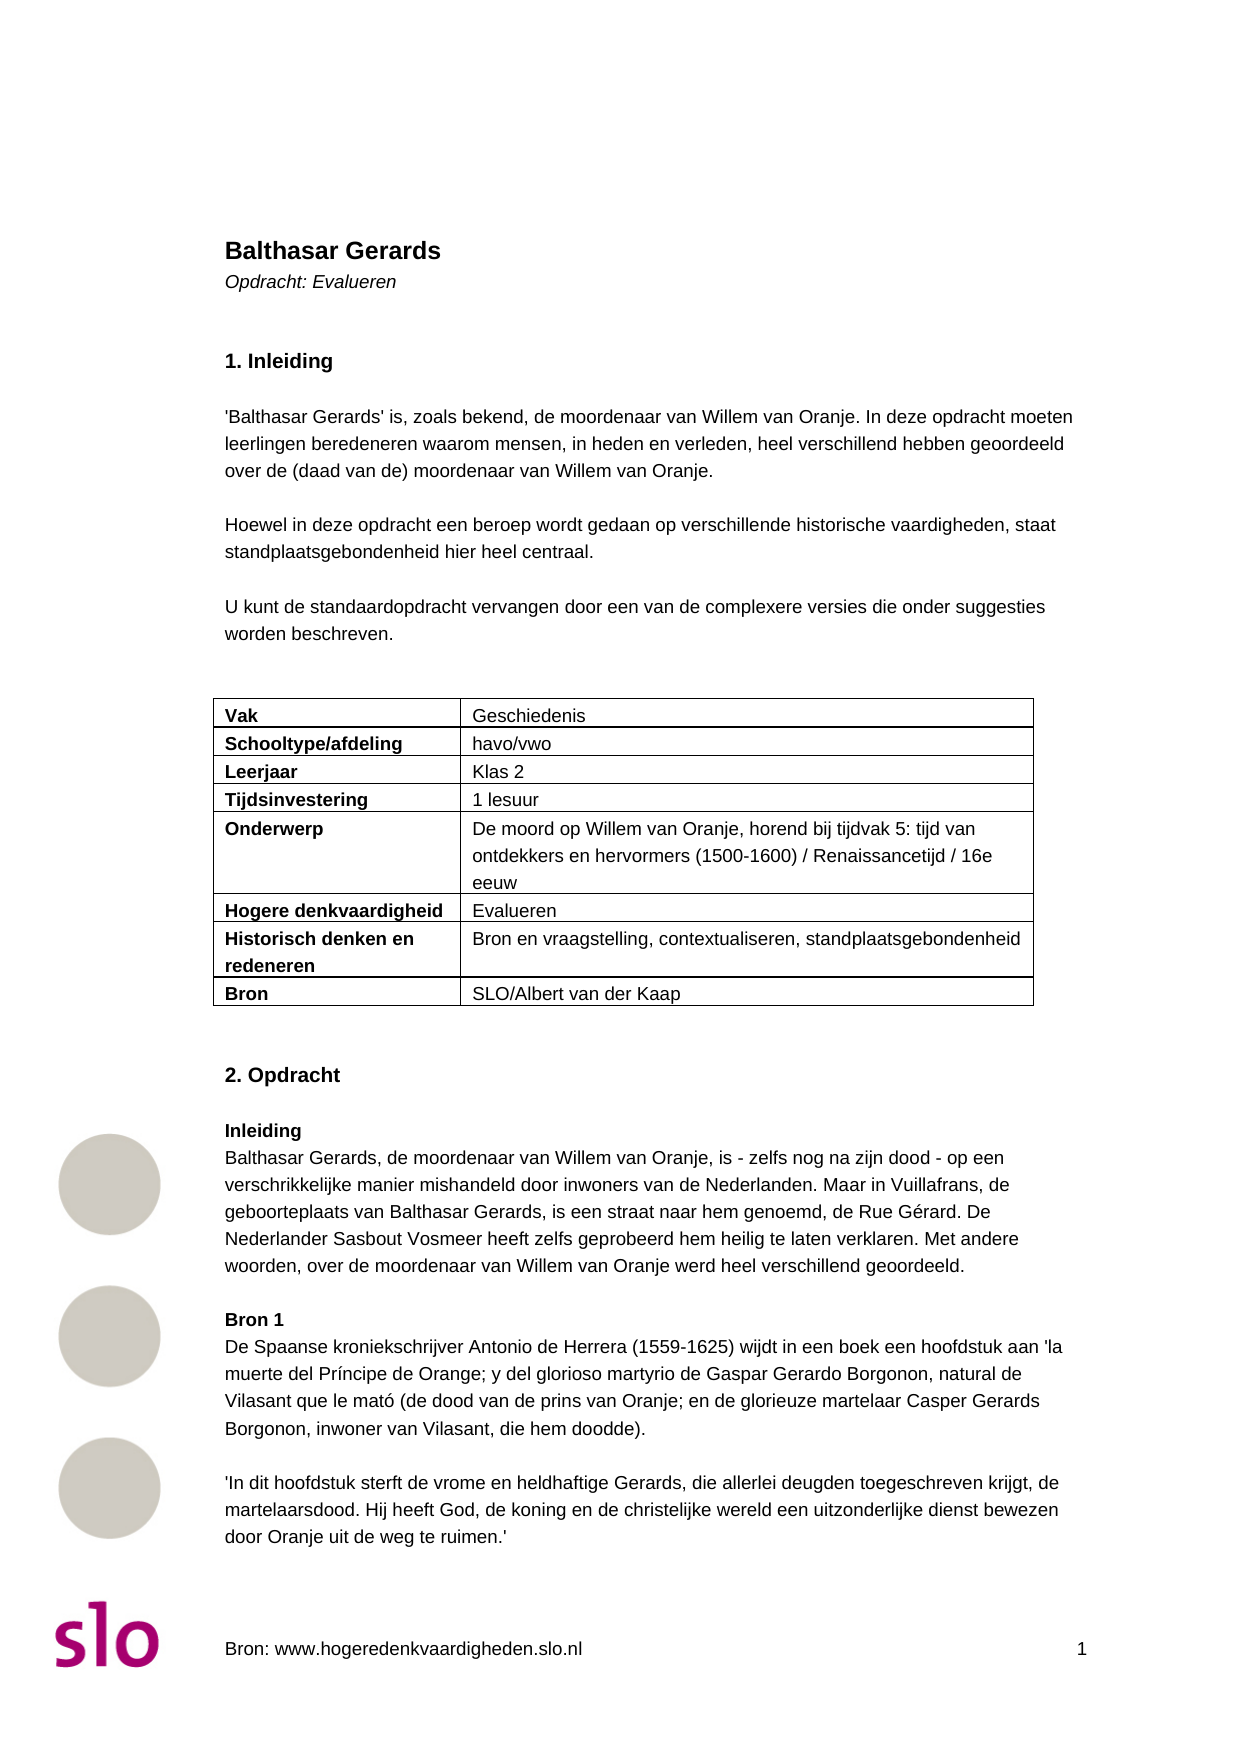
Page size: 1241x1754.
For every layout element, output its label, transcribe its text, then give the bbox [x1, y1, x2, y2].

table_cell Onderwerp [214, 812, 460, 893]
table_cell Historisch denken en redeneren [214, 922, 460, 976]
table_cell Tijdsinvestering [214, 784, 460, 811]
text Bron 1 [224, 1303, 1092, 1331]
text De Spaanse kroniekschrijver Antonio de Herrera (1559-1625) wijdt in een boek een hoofdstuk aan 'la muerte del Príncipe de Orange; y del glorioso martyrio de Gaspar Gerardo Borgonon, natural de Vilasant que le mató (de dood van de prins van Oranje; en de glorieuze martelaar Casper Gerards Borgonon, inwoner van Vilasant, die hem doodde). [224, 1331, 1092, 1439]
table_cell Hogere denkvaardigheid [214, 894, 460, 921]
text 1. Inleiding [224, 346, 1092, 373]
table_header Geschiedenis [461, 699, 1033, 726]
table_cell Leerjaar [214, 756, 460, 783]
table_cell De moord op Willem van Oranje, horend bij tijdvak 5: tijd van ontdekkers en hervormers (1500-1600) / Renaissancetijd / 16e eeuw [461, 812, 1033, 893]
table_header Vak [214, 699, 460, 726]
table_cell Evalueren [461, 894, 1033, 921]
text Hoewel in deze opdracht een beroep wordt gedaan op verschillende historische vaardigheden, staat standplaatsgebondenheid hier heel centraal. [224, 509, 1092, 563]
table_cell Bron en vraagstelling, contextualiseren, standplaatsgebondenheid [461, 922, 1033, 976]
table_cell 1 lesuur [461, 784, 1033, 811]
text U kunt de standaardopdracht vervangen door een van de complexere versies die onder suggesties worden beschreven. [224, 590, 1092, 644]
table_cell Klas 2 [461, 756, 1033, 783]
text 'Balthasar Gerards' is, zoals bekend, de moordenaar van Willem van Oranje. In deze opdracht moeten leerlingen beredeneren waarom mensen, in heden en verleden, heel verschillend hebben geoordeeld over de (daad van de) moordenaar van Willem van Oranje. [224, 400, 1092, 482]
table_cell SLO/Albert van der Kaap [461, 978, 1033, 1004]
text Balthasar Gerards [224, 236, 1092, 265]
text 2. Opdracht [224, 1060, 1092, 1087]
text 'In dit hoofdstuk sterft de vrome en heldhaftige Gerards, die allerlei deugden toegeschreven krijgt, de martelaarsdood. Hij heeft God, de koning en de christelijke wereld een uitzonderlijke dienst bewezen door Oranje uit de weg te ruimen.' [224, 1466, 1092, 1547]
text Opdracht: Evalueren [224, 265, 1092, 292]
text Inleiding [224, 1114, 1092, 1141]
table_cell Bron [214, 978, 460, 1004]
table_cell Schooltype/afdeling [214, 728, 460, 754]
picture [37, 1117, 176, 1682]
text Balthasar Gerards, de moordenaar van Willem van Oranje, is - zelfs nog na zijn dood - op een verschrikkelijke manier mishandeld door inwoners van de Nederlanden. Maar in Vuillafrans, de geboorteplaats van Balthasar Gerards, is een straat naar hem genoemd, de Rue Gérard. De Nederlander Sasbout Vosmeer heeft zelfs geprobeerd hem heilig te laten verklaren. Met andere woorden, over de moordenaar van Willem van Oranje werd heel verschillend geoordeeld. [224, 1141, 1092, 1276]
table_cell havo/vwo [461, 728, 1033, 754]
